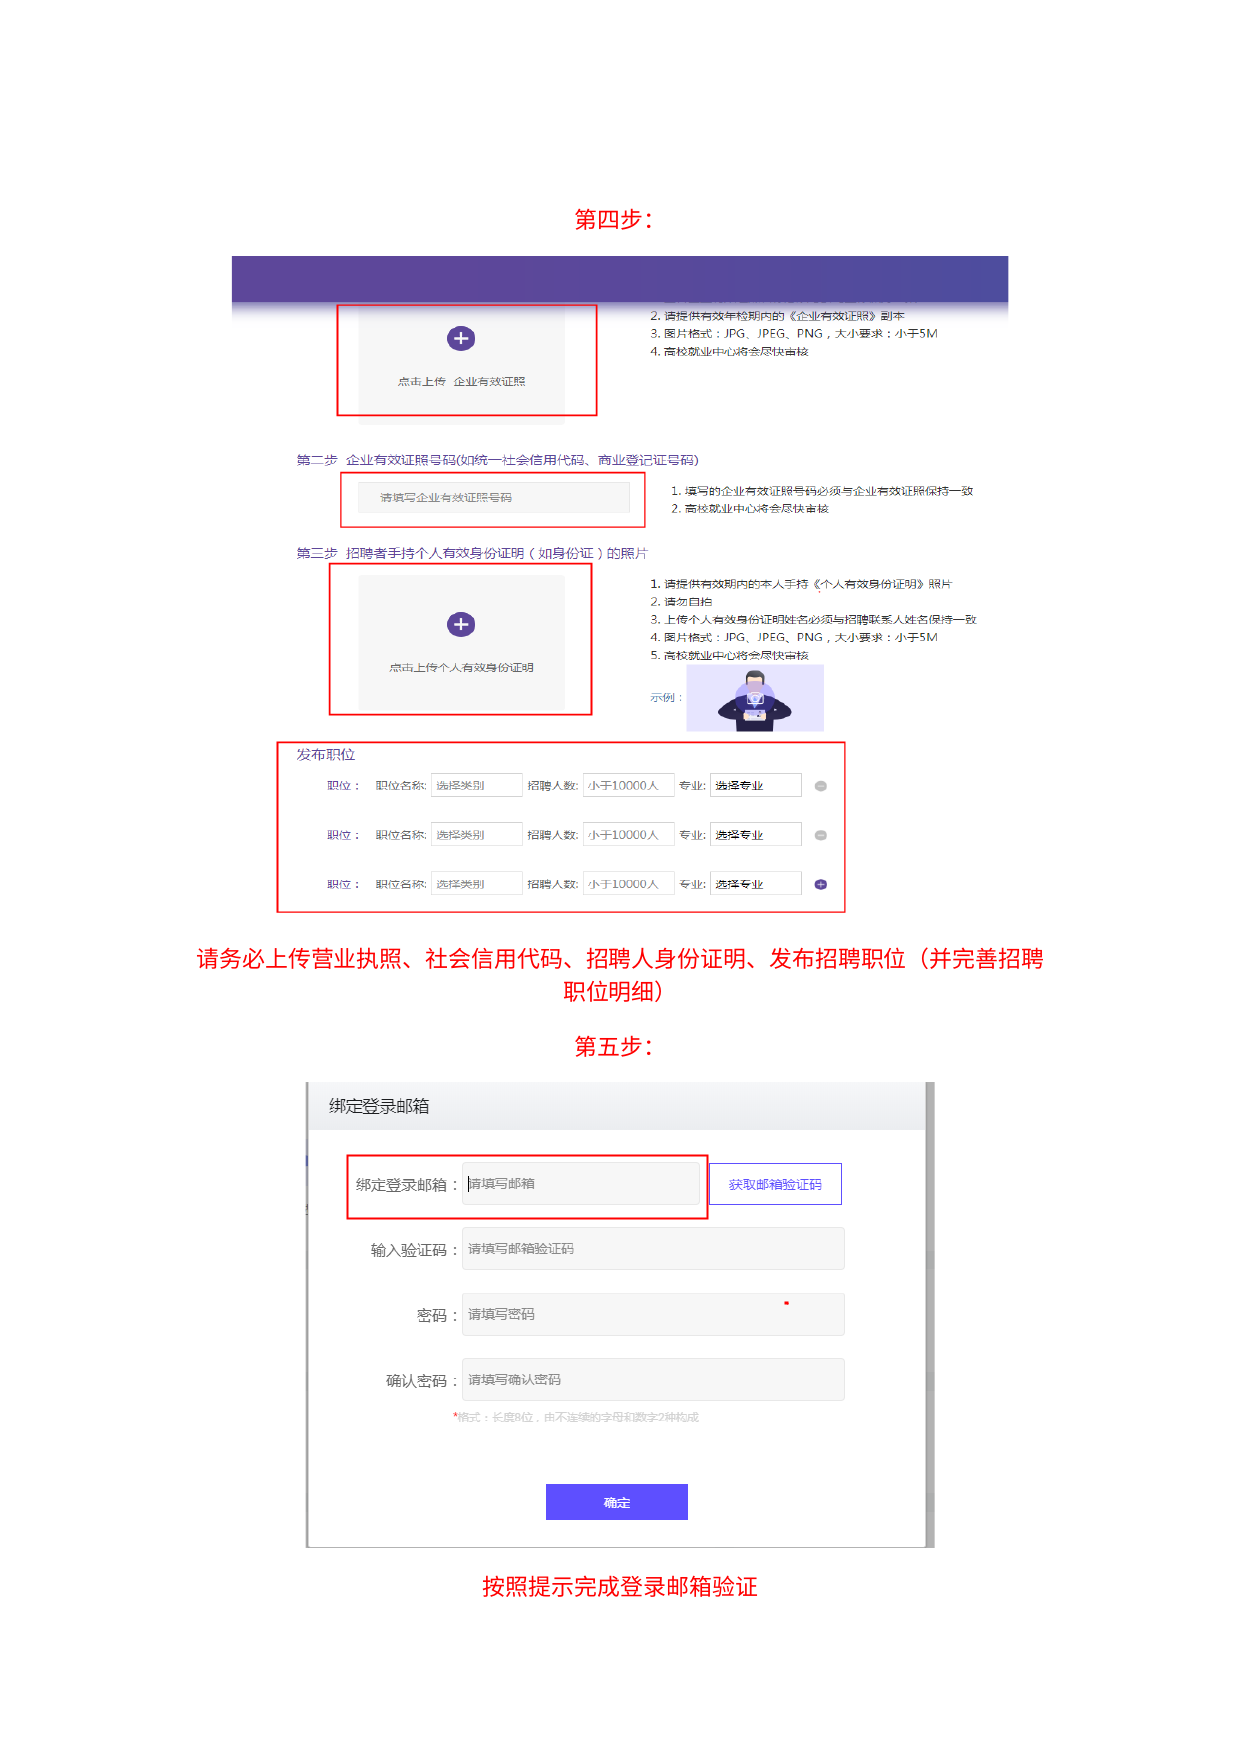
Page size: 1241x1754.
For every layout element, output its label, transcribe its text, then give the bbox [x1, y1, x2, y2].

text 第四步： [187, 202, 1053, 235]
text 按照提示完成登录邮箱验证 [187, 1569, 1053, 1602]
text 第五步： [187, 1028, 1053, 1062]
picture [305, 1082, 935, 1548]
text 请务必上传营业执照、社会信用代码、招聘人身份证明、发布招聘职位（并完善招聘职位明细） [187, 941, 1053, 1007]
picture [231, 256, 1009, 921]
